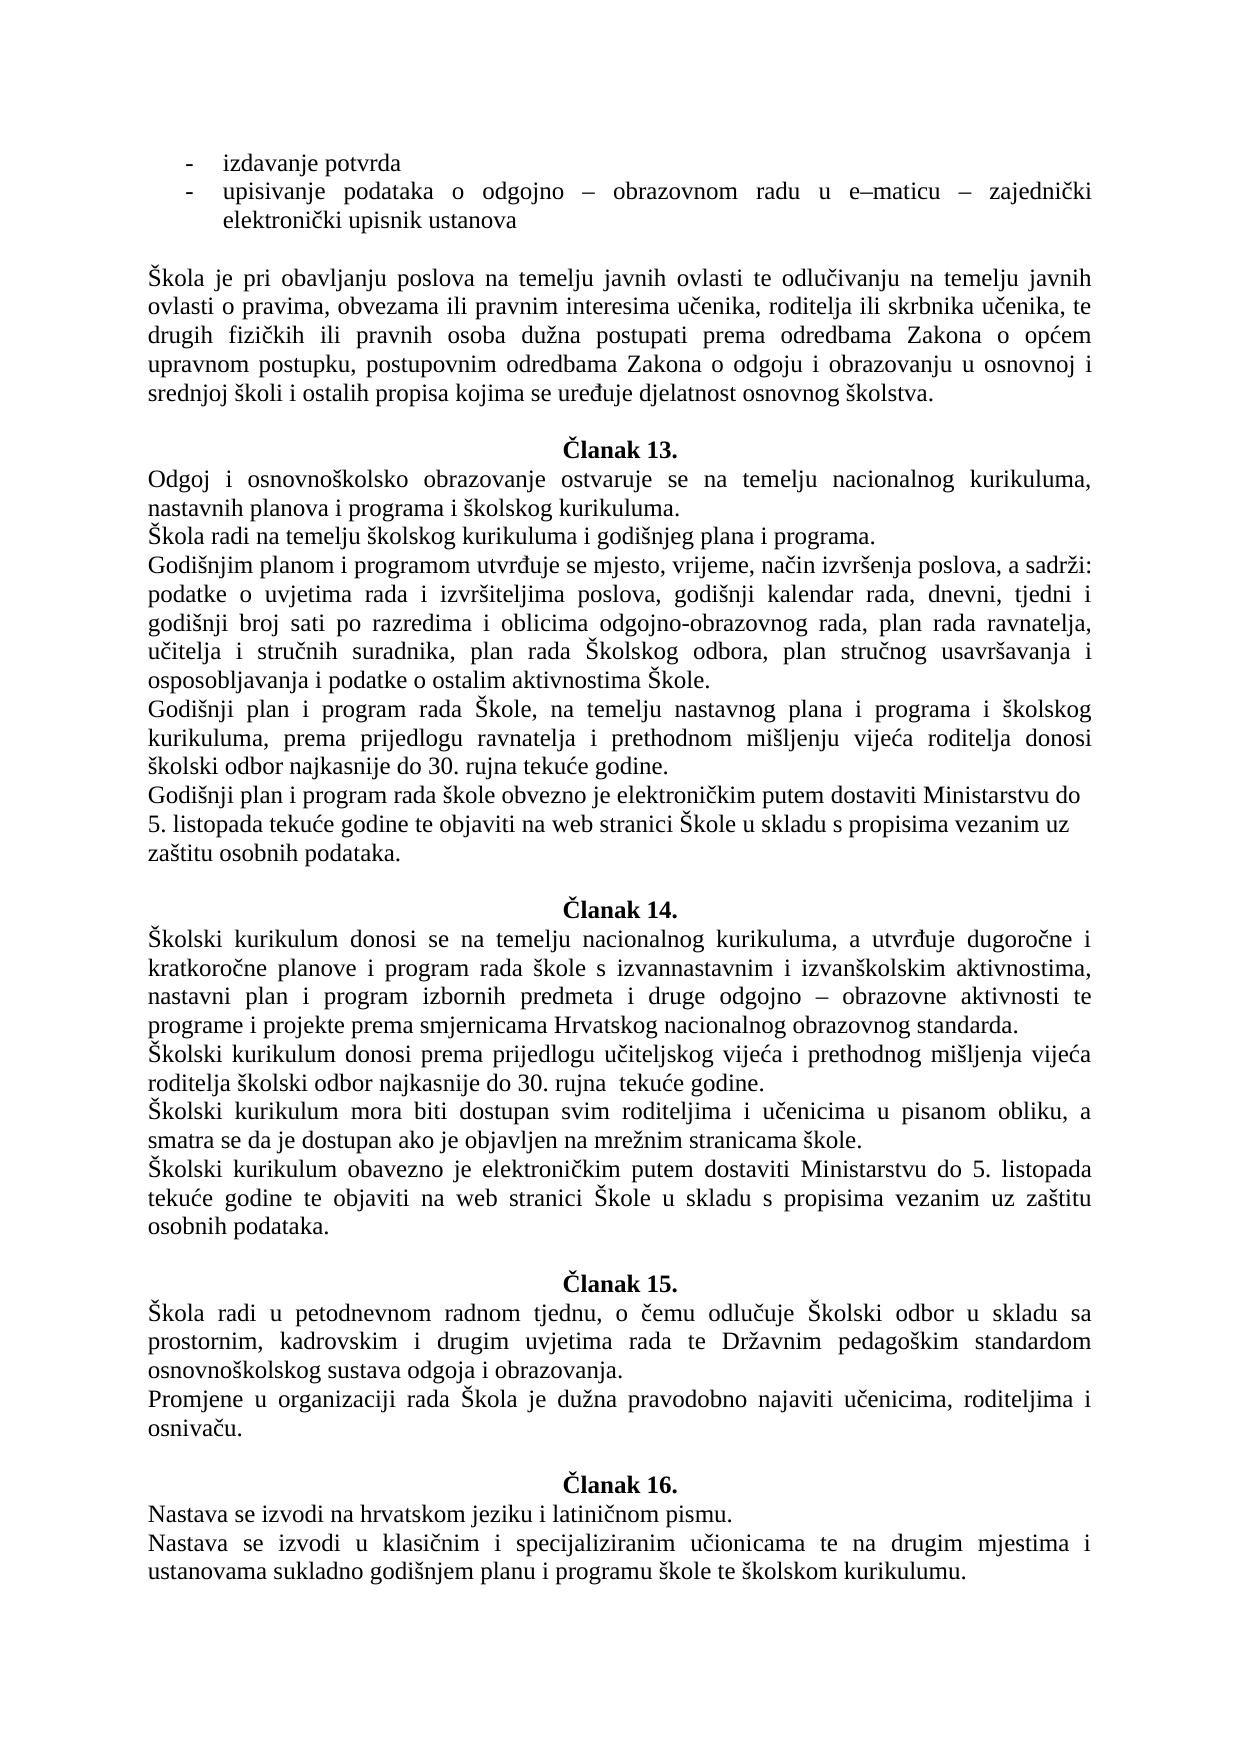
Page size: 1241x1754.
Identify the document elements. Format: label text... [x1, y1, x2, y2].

text Škola radi u petodnevnom radnom tjednu, o čemu odlučuje Školski odbor u skladu sa prostornim, kadrovskim i drugim uvjetima rada te Državnim pedagoškim standardom osnovnoškolskog sustava odgoja i obrazovanja. [148, 1298, 1093, 1384]
text Promjene u organizaciji rada Škola je dužna pravodobno najaviti učenicima, roditeljima i osnivaču. [148, 1384, 1093, 1441]
text Članak 15. [148, 1269, 1093, 1298]
text Školski kurikulum donosi prema prijedlogu učiteljskog vijeća i prethodnog mišljenja vijeća roditelja školski odbor najkasnije do 30. rujna tekuće godine. [148, 1039, 1093, 1096]
text Godišnji plan i program rada Škole, na temelju nastavnog plana i programa i školskog kurikuluma, prema prijedlogu ravnatelja i prethodnom mišljenju vijeća roditelja donosi školski odbor najkasnije do 30. rujna tekuće godine. [148, 694, 1093, 780]
text Članak 16. [148, 1470, 1093, 1499]
text Nastava se izvodi na hrvatskom jeziku i latiničnom pismu. [148, 1499, 1093, 1528]
text Škola je pri obavljanju poslova na temelju javnih ovlasti te odlučivanju na temelju javnih ovlasti o pravima, obvezama ili pravnim interesima učenika, roditelja ili skrbnika učenika, te drugih fizičkih ili pravnih osoba dužna postupati prema odredbama Zakona o općem upravnom postupku, postupovnim odredbama Zakona o odgoju i obrazovanju u osnovnoj i srednjoj školi i ostalih propisa kojima se uređuje djelatnost osnovnog školstva. [148, 263, 1093, 406]
text Nastava se izvodi u klasičnim i specijaliziranim učionicama te na drugim mjestima i ustanovama sukladno godišnjem planu i programu škole te školskom kurikulumu. [148, 1528, 1093, 1585]
text Godišnji plan i program rada škole obvezno je elektroničkim putem dostaviti Ministarstvu do 5. listopada tekuće godine te objaviti na web stranici Škole u skladu s propisima vezanim uz zaštitu osobnih podataka. [148, 780, 1093, 866]
text Članak 13. [148, 435, 1093, 464]
text Škola radi na temelju školskog kurikuluma i godišnjeg plana i programa. [148, 521, 1093, 550]
text Školski kurikulum obavezno je elektroničkim putem dostaviti Ministarstvu do 5. listopada tekuće godine te objaviti na web stranici Škole u skladu s propisima vezanim uz zaštitu osobnih podataka. [148, 1154, 1093, 1240]
text Školski kurikulum donosi se na temelju nacionalnog kurikuluma, a utvrđuje dugoročne i kratkoročne planove i program rada škole s izvannastavnim i izvanškolskim aktivnostima, nastavni plan i program izbornih predmeta i druge odgojno – obrazovne aktivnosti te programe i projekte prema smjernicama Hrvatskog nacionalnog obrazovnog standarda. [148, 924, 1093, 1039]
text Godišnjim planom i programom utvrđuje se mjesto, vrijeme, način izvršenja poslova, a sadrži: podatke o uvjetima rada i izvršiteljima poslova, godišnji kalendar rada, dnevni, tjedni i godišnji broj sati po razredima i oblicima odgojno-obrazovnog rada, plan rada ravnatelja, učitelja i stručnih suradnika, plan rada Školskog odbora, plan stručnog usavršavanja i osposobljavanja i podatke o ostalim aktivnostima Škole. [148, 550, 1093, 694]
list upisivanje podataka o odgojno – obrazovnom radu u e–maticu – zajednički elektronički upisnik ustanova [185, 176, 1093, 234]
text Članak 14. [148, 895, 1093, 924]
text Školski kurikulum mora biti dostupan svim roditeljima i učenicima u pisanom obliku, a smatra se da je dostupan ako je objavljen na mrežnim stranicama škole. [148, 1096, 1093, 1154]
list izdavanje potvrda [185, 148, 1093, 176]
text Odgoj i osnovnoškolsko obrazovanje ostvaruje se na temelju nacionalnog kurikuluma, nastavnih planova i programa i školskog kurikuluma. [148, 464, 1093, 521]
